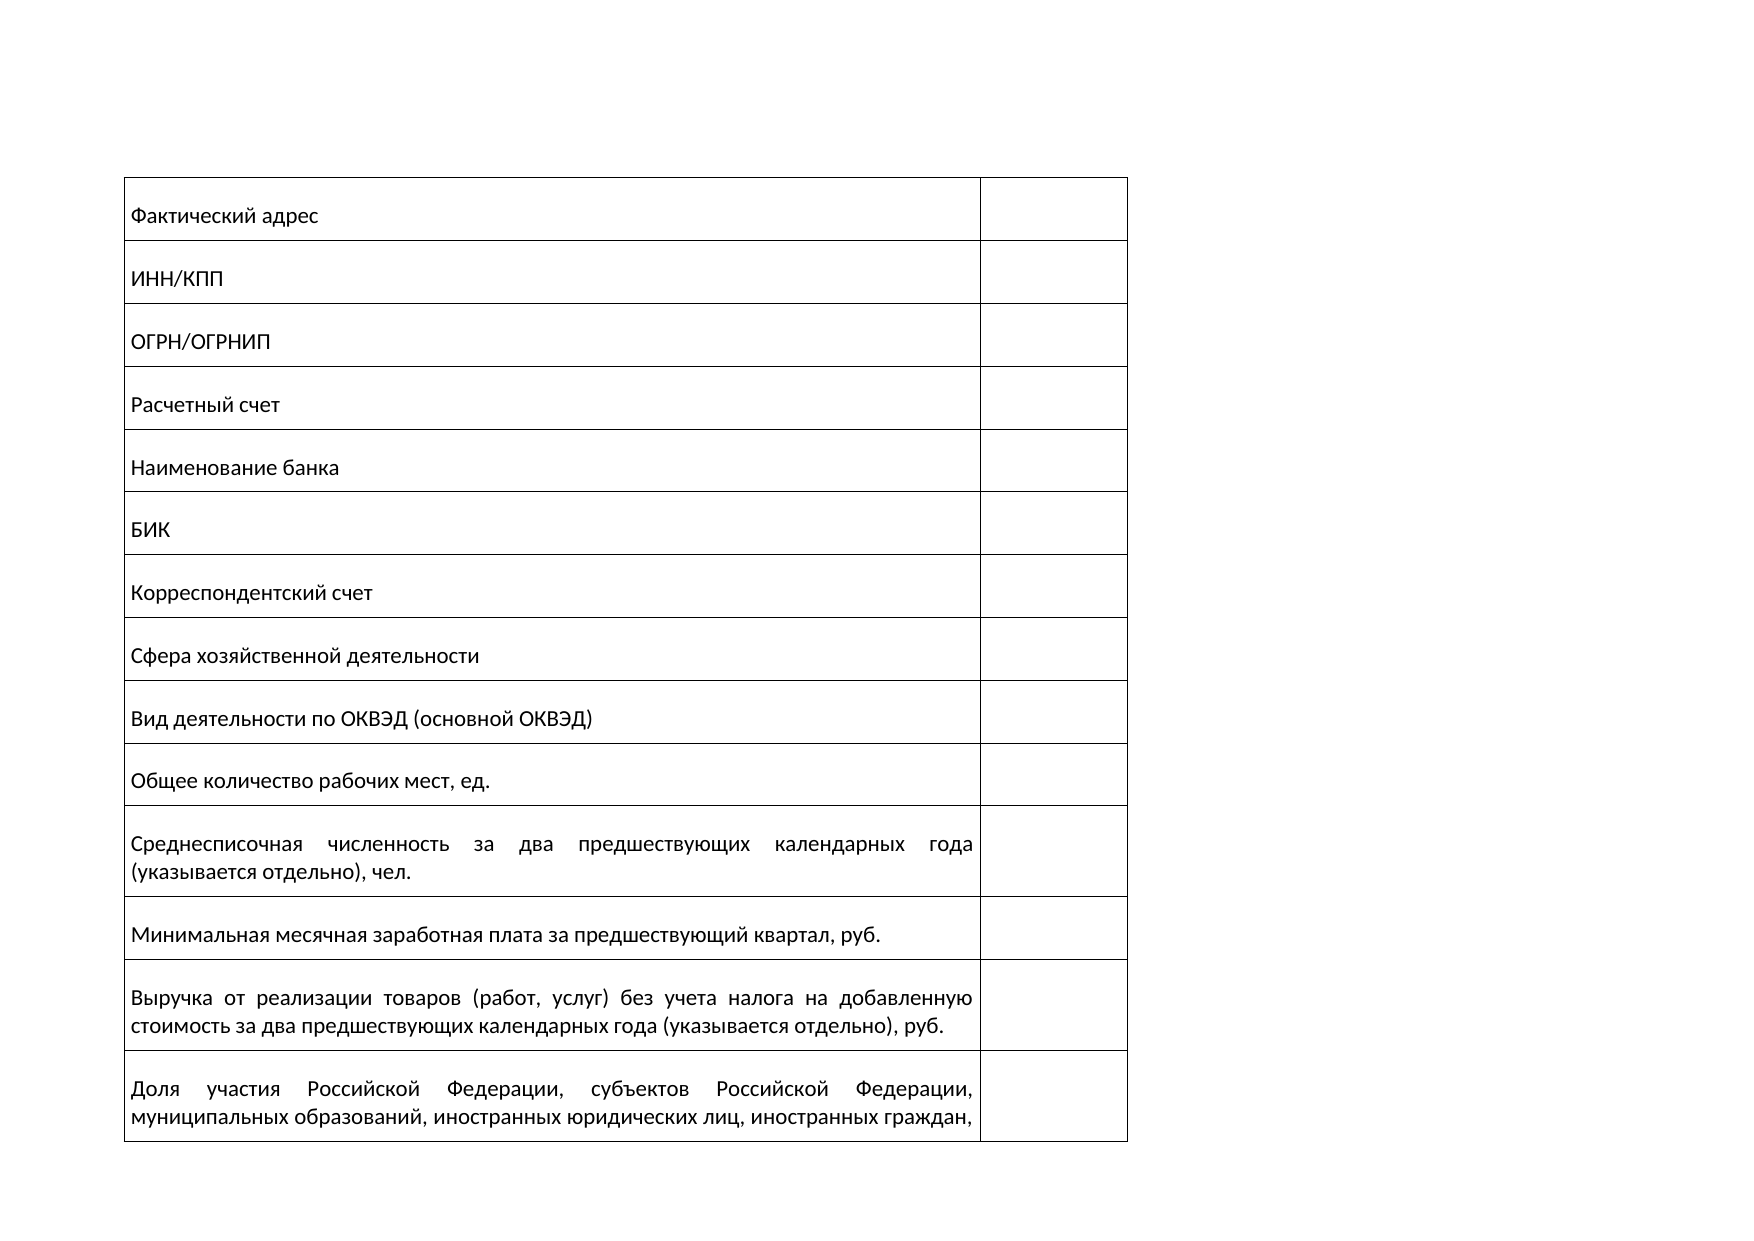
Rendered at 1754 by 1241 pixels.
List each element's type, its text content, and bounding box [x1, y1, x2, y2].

table_cell Среднесписочная численность за два предшествующих календарных года (указывается отдельно), чел. [125, 806, 980, 896]
table_cell Вид деятельности по ОКВЭД (основной ОКВЭД) [125, 681, 980, 742]
table_cell [981, 492, 1127, 554]
table_cell [981, 1051, 1127, 1141]
table_cell [981, 555, 1127, 617]
table_cell [981, 744, 1127, 805]
table_cell Минимальная месячная заработная плата за предшествующий квартал, руб. [125, 897, 980, 959]
table_cell Расчетный счет [125, 367, 980, 428]
table_cell [981, 897, 1127, 959]
table_cell Сфера хозяйственной деятельности [125, 618, 980, 680]
table_cell БИК [125, 492, 980, 554]
table_cell [981, 304, 1127, 366]
table_cell [981, 430, 1127, 491]
table_cell [981, 618, 1127, 680]
table_cell Выручка от реализации товаров (работ, услуг) без учета налога на добавленную стоимость за два предшествующих календарных года (указывается отдельно), руб. [125, 960, 980, 1050]
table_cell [125, 1051, 980, 1141]
table_cell Корреспондентский счет [125, 555, 980, 617]
table_cell [981, 960, 1127, 1050]
table_cell [981, 681, 1127, 742]
table_cell [981, 241, 1127, 303]
table_cell [981, 178, 1127, 240]
table_cell ОГРН/ОГРНИП [125, 304, 980, 366]
table_cell [981, 806, 1127, 896]
table_cell ИНН/КПП [125, 241, 980, 303]
table_cell Фактический адрес [125, 178, 980, 240]
table_cell Наименование банка [125, 430, 980, 491]
table_cell Общее количество рабочих мест, ед. [125, 744, 980, 805]
table_cell [981, 367, 1127, 428]
